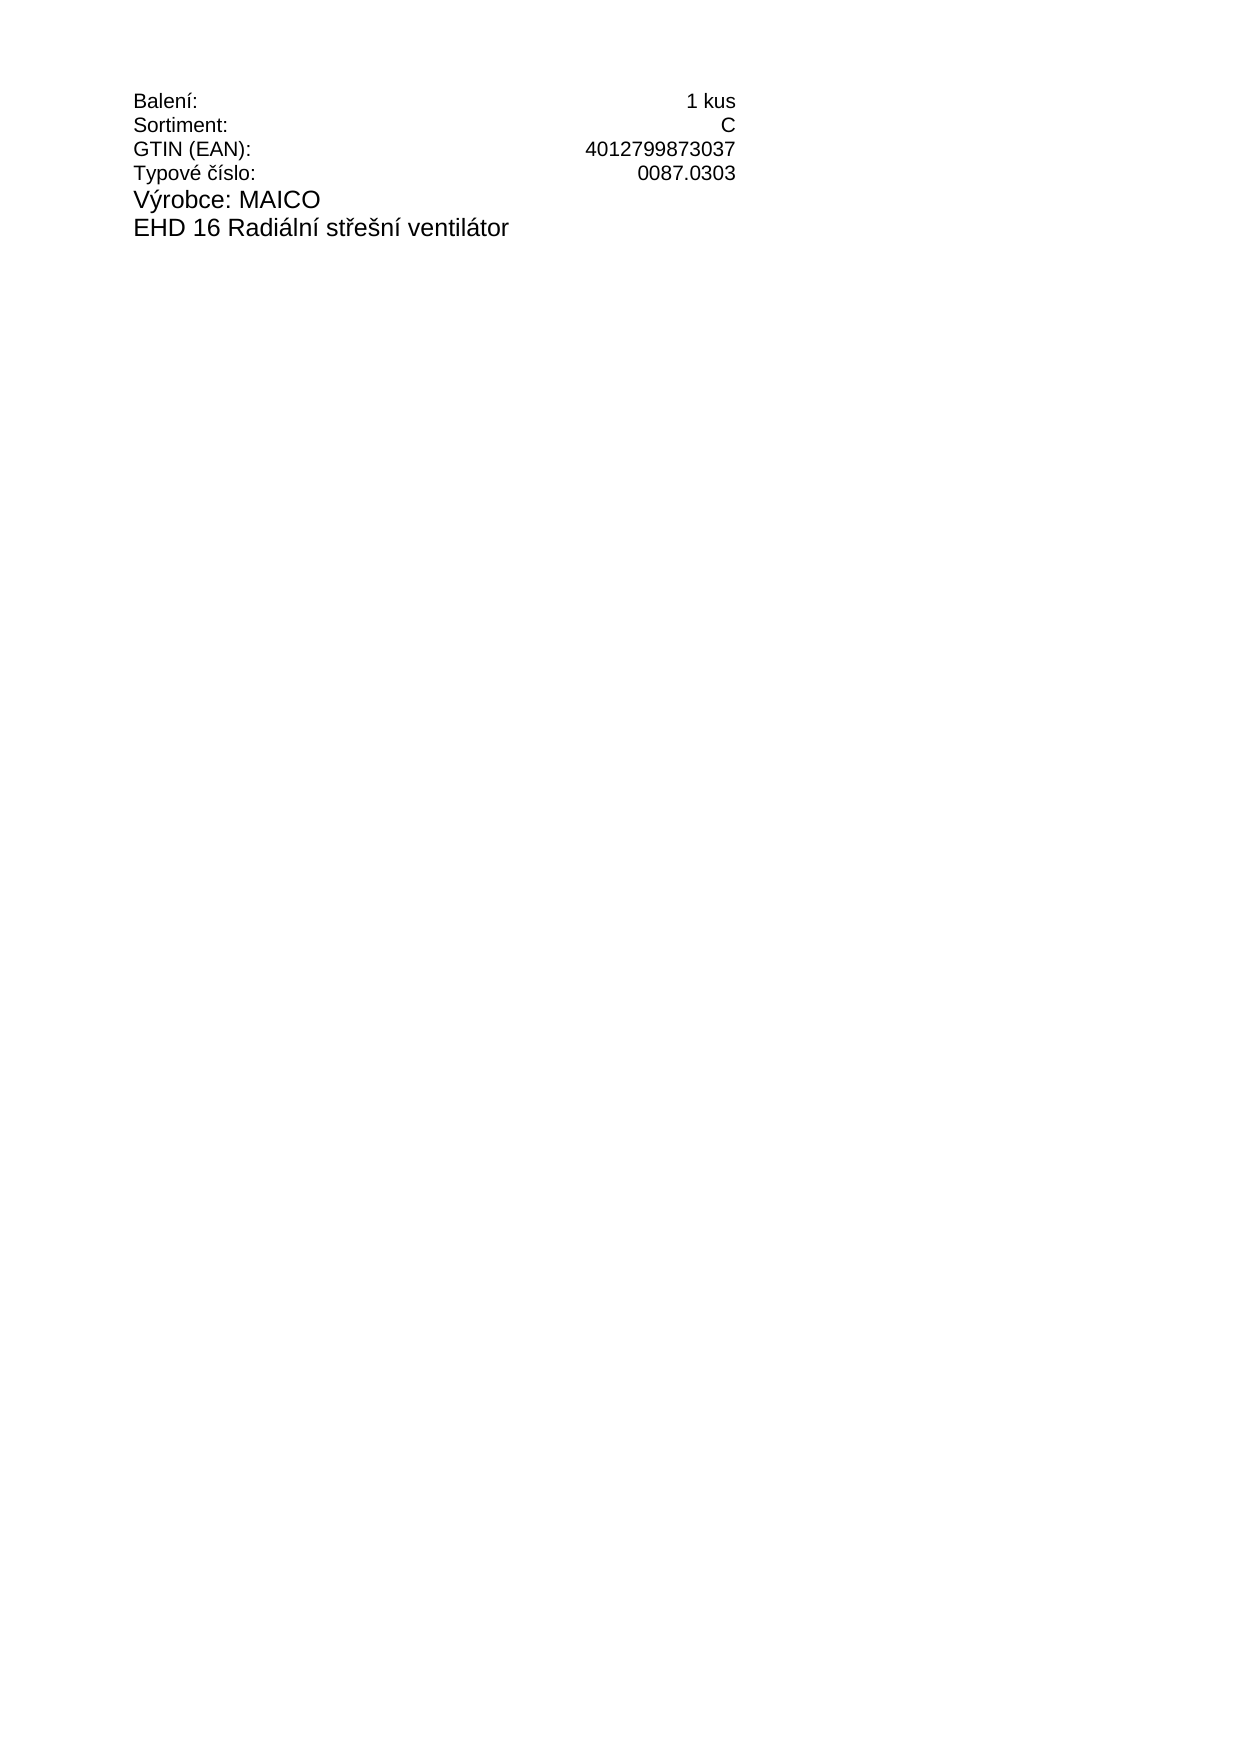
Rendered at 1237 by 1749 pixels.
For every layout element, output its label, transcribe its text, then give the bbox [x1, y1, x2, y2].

table_cell Balení: [122, 89, 434, 113]
table_cell Typové číslo: [122, 161, 434, 184]
table_cell 1 kus [434, 89, 747, 113]
table_cell 0087.0303 [434, 161, 747, 184]
table_cell GTIN (EAN): [122, 137, 434, 161]
table_cell 4012799873037 [434, 137, 747, 161]
table_cell C [434, 113, 747, 137]
text Výrobce: MAICO [133, 184, 1148, 213]
table_cell Sortiment: [122, 113, 434, 137]
text EHD 16 Radiální střešní ventilátor [133, 213, 1148, 242]
